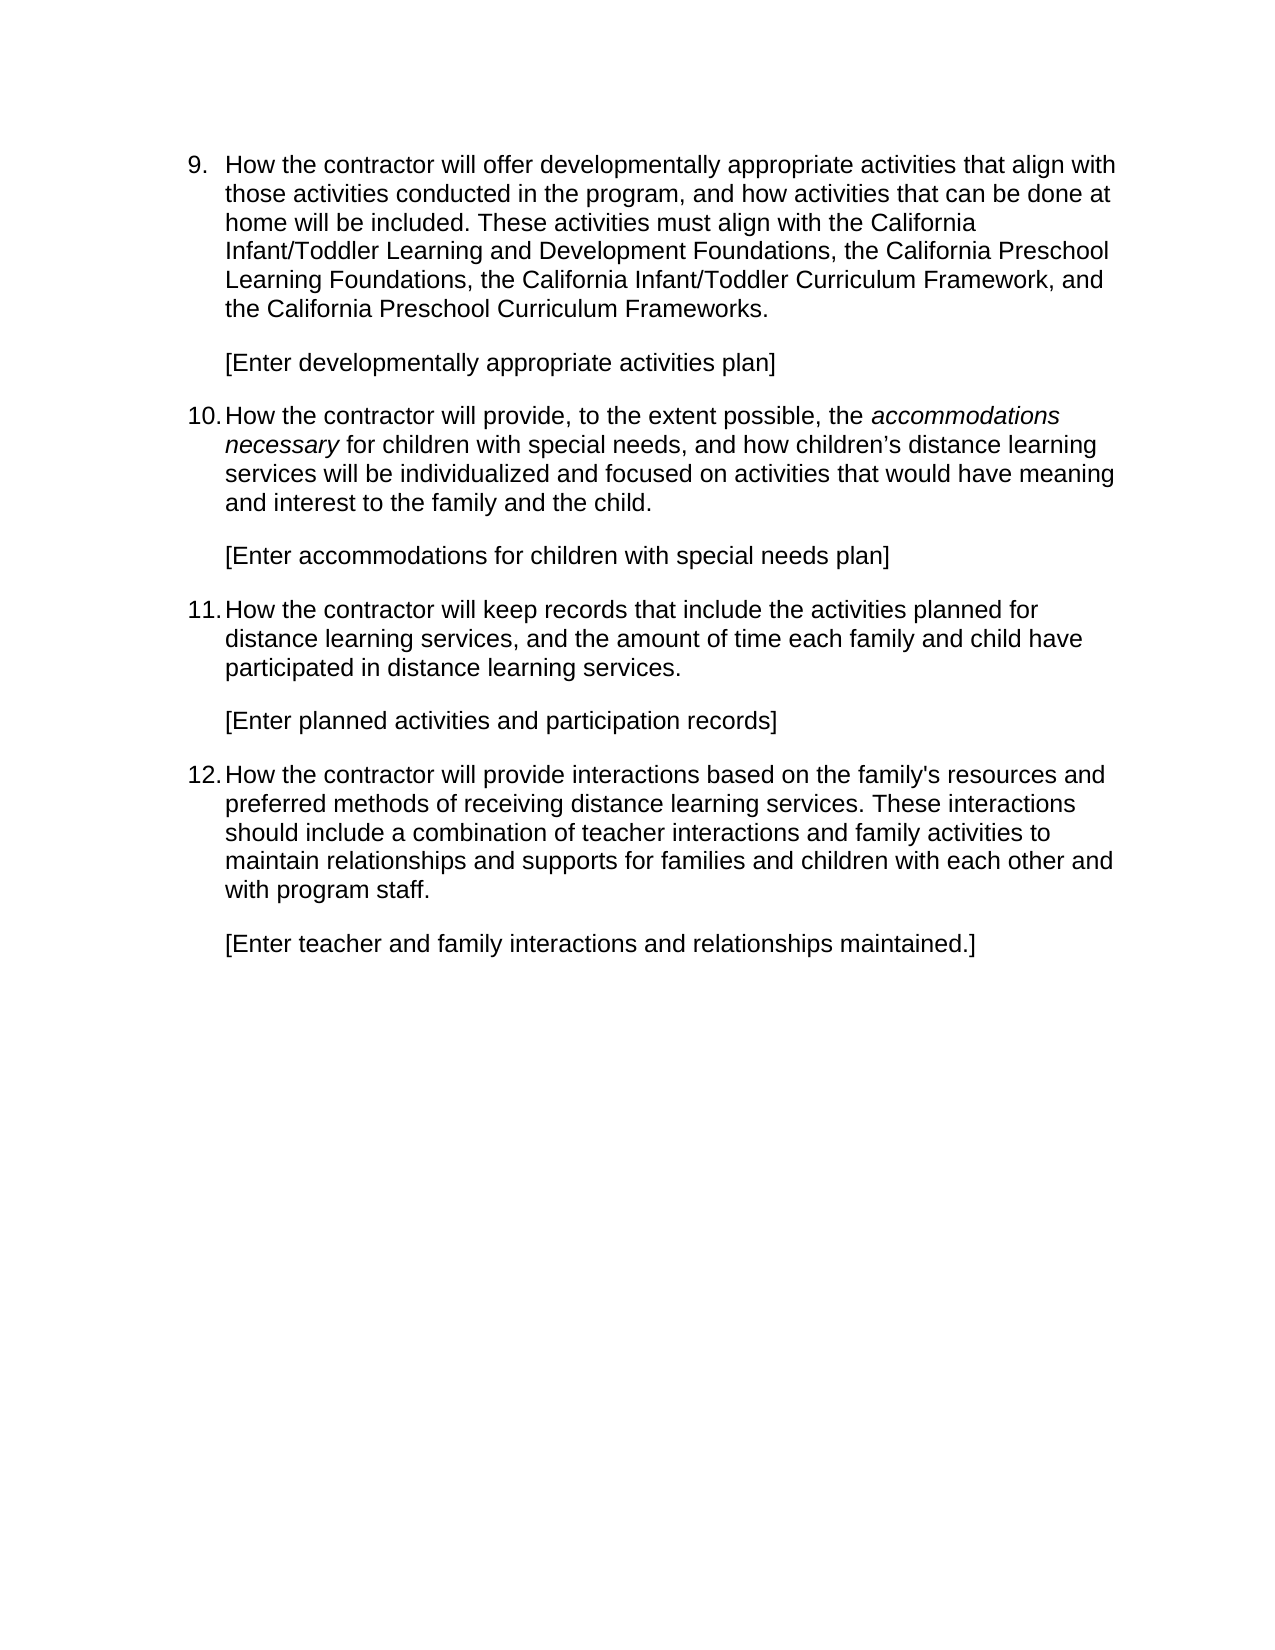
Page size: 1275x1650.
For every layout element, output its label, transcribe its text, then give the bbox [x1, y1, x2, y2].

text [Enter planned activities and participation records] [225, 706, 1125, 735]
text [Enter teacher and family interactions and relationships maintained.] [225, 929, 1125, 957]
text [Enter accommodations for children with special needs plan] [225, 541, 1125, 570]
text [Enter developmentally appropriate activities plan] [225, 347, 1125, 376]
list How the contractor will offer developmentally appropriate activities that align with those activities conducted in the program, and how activities that can be done at home will be included. These activities must align with the California Infant/Toddler Learning and Development Foundations, the California Preschool Learning Foundations, the California Infant/Toddler Curriculum Framework, and the California Preschool Curriculum Frameworks. [187, 150, 1125, 322]
list How the contractor will provide interactions based on the family's resources and preferred methods of receiving distance learning services. These interactions should include a combination of teacher interactions and family activities to maintain relationships and supports for families and children with each other and with program staff. [187, 760, 1125, 904]
list How the contractor will provide, to the extent possible, the accommodations necessary for children with special needs, and how children’s distance learning services will be individualized and focused on activities that would have meaning and interest to the family and the child. [187, 401, 1125, 516]
list How the contractor will keep records that include the activities planned for distance learning services, and the amount of time each family and child have participated in distance learning services. [187, 595, 1125, 681]
